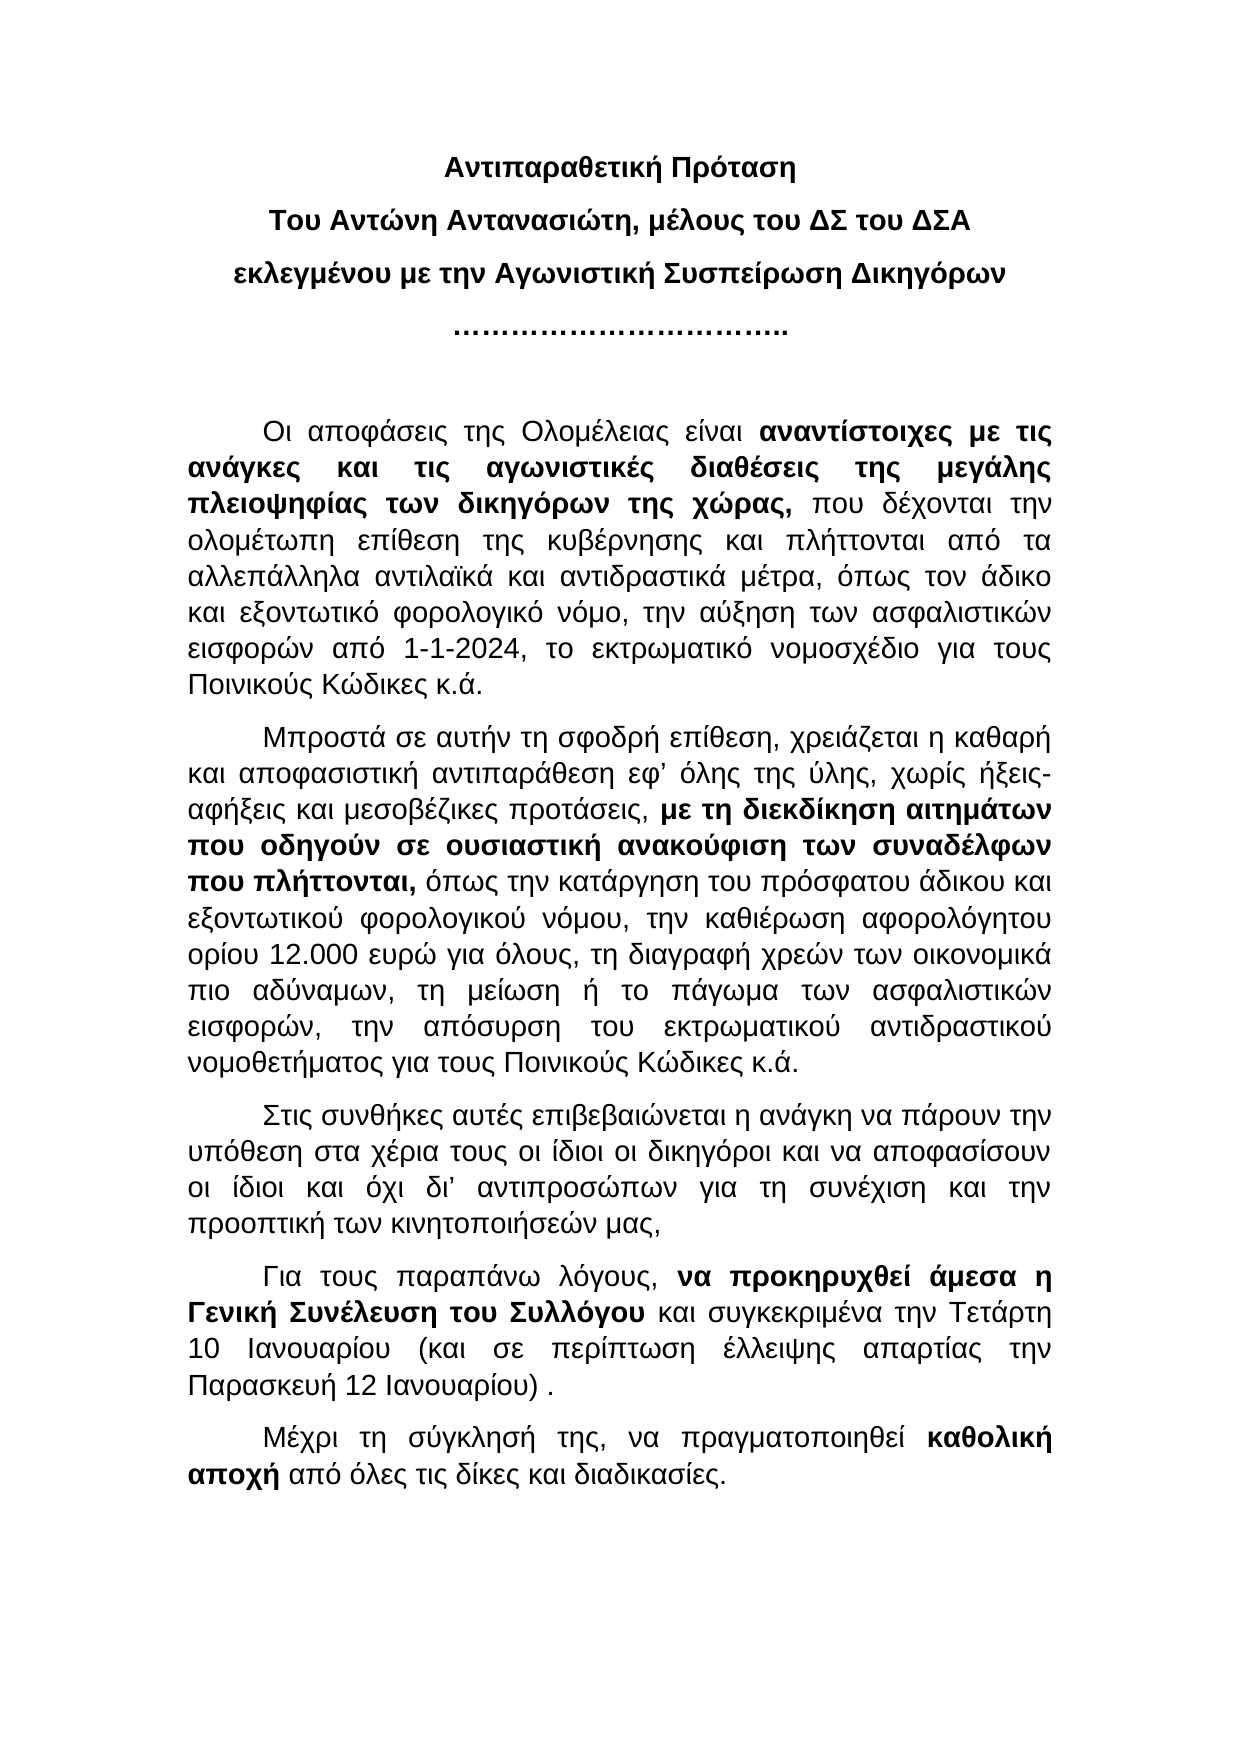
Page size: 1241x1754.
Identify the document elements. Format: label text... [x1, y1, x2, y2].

text Μπροστά σε αυτήν τη σφοδρή επίθεση, χρειάζεται η καθαρή και αποφασιστική αντιπαράθεση εφ’ όλης της ύλης, χωρίς ήξεις-αφήξεις και μεσοβέζικες προτάσεις, με τη διεκδίκηση αιτημάτων που οδηγούν σε ουσιαστική ανακούφιση των συναδέλφων που πλήττονται, όπως την κατάργηση του πρόσφατου άδικου και εξοντωτικού φορολογικού νόμου, την καθιέρωση αφορολόγητου ορίου 12.000 ευρώ για όλους, τη διαγραφή χρεών των οικονομικά πιο αδύναμων, τη μείωση ή το πάγωμα των ασφαλιστικών εισφορών, την απόσυρση του εκτρωματικού αντιδραστικού νομοθετήματος για τους Ποινικούς Κώδικες κ.ά. [187, 720, 1053, 1079]
text …………………………….. [187, 308, 1053, 342]
text Του Αντώνη Αντανασιώτη, μέλους του ΔΣ του ΔΣΑ [187, 203, 1053, 236]
text Για τους παραπάνω λόγους, να προκηρυχθεί άμεσα η Γενική Συνέλευση του Συλλόγου και συγκεκριμένα την Τετάρτη 10 Ιανουαρίου (και σε περίπτωση έλλειψης απαρτίας την Παρασκευή 12 Ιανουαρίου) . [187, 1259, 1053, 1401]
text Στις συνθήκες αυτές επιβεβαιώνεται η ανάγκη να πάρουν την υπόθεση στα χέρια τους οι ίδιοι οι δικηγόροι και να αποφασίσουν οι ίδιοι και όχι δι’ αντιπροσώπων για τη συνέχιση και την προοπτική των κινητοποιήσεών μας, [187, 1098, 1053, 1240]
text εκλεγμένου με την Αγωνιστική Συσπείρωση Δικηγόρων [187, 256, 1053, 289]
text Αντιπαραθετική Πρόταση [187, 150, 1053, 183]
text Οι αποφάσεις της Ολομέλειας είναι αναντίστοιχες με τις ανάγκες και τις αγωνιστικές διαθέσεις της μεγάλης πλειοψηφίας των δικηγόρων της χώρας, που δέχονται την ολομέτωπη επίθεση της κυβέρνησης και πλήττονται από τα αλλεπάλληλα αντιλαϊκά και αντιδραστικά μέτρα, όπως τον άδικο και εξοντωτικό φορολογικό νόμο, την αύξηση των ασφαλιστικών εισφορών από 1-1-2024, το εκτρωματικό νομοσχέδιο για τους Ποινικούς Κώδικες κ.ά. [187, 414, 1053, 701]
text Μέχρι τη σύγκλησή της, να πραγματοποιηθεί καθολική αποχή από όλες τις δίκες και διαδικασίες. [187, 1421, 1053, 1490]
